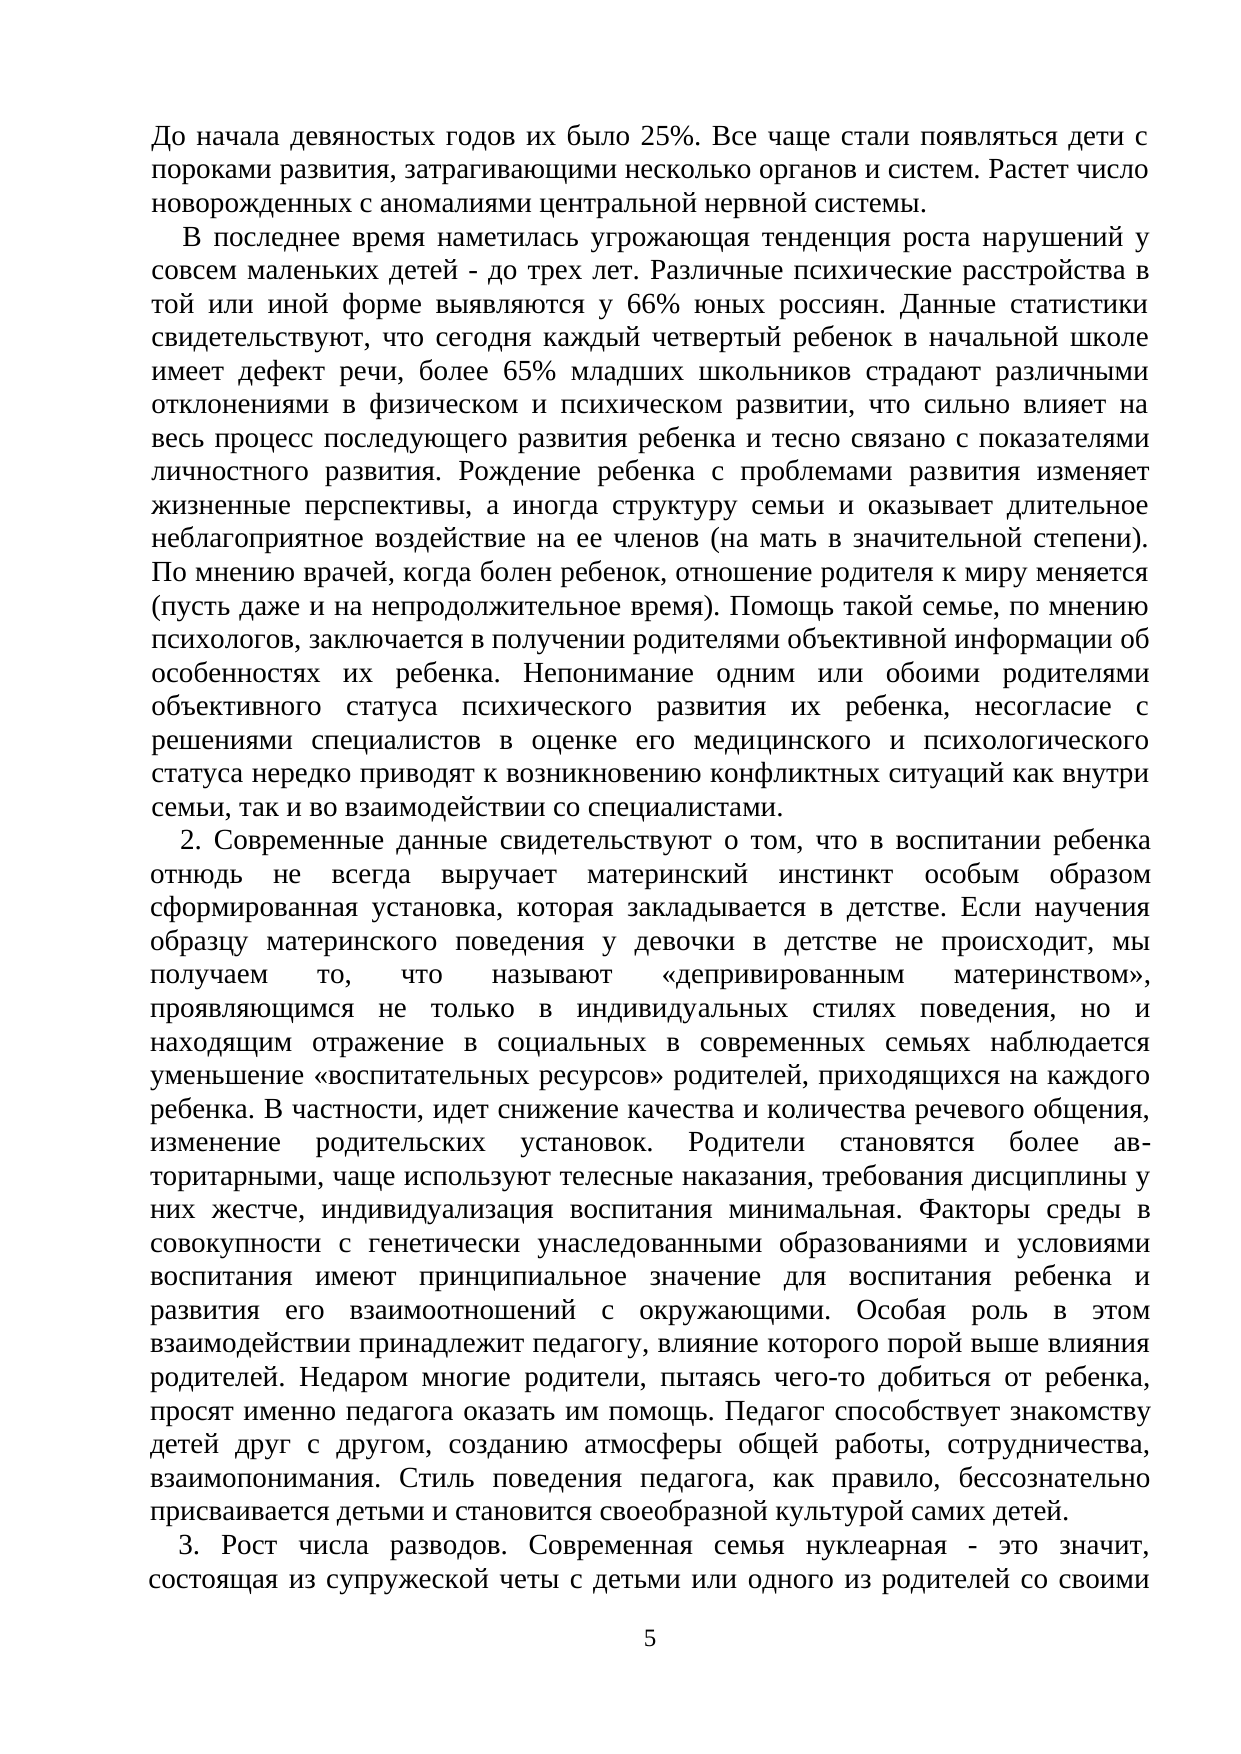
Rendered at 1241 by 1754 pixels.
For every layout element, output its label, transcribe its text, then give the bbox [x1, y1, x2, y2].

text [148, 1527, 1151, 1594]
text В последнее время наметилась угрожающая тенденция роста нарушений у совсем маленьких детей - до трех лет. Различные психические расстройства в той или иной форме выявляются у 66% юных россиян. Данные статистики свидетельствуют, что сегодня каждый четвертый ребенок в начальной школе имеет дефект речи, более 65% младших школьников страдают различными отклонениями в физическом и психическом развитии, что сильно влияет на весь процесс последующего развития ребенка и тесно связано с показателями личностного развития. Рождение ребенка с проблемами развития изменяет жизненные перспективы, а иногда структуру семьи и оказывает длительное неблагоприятное воздействие на ее членов (на мать в значительной степени). По мнению врачей, когда болен ребенок, отношение родителя к миру меняется (пусть даже и на непродолжительное время). Помощь такой семье, по мнению психологов, заключается в получении родителями объективной информации об особенностях их ребенка. Непонимание одним или обоими родителями объективного статуса психического развития их ребенка, несогласие с решениями специалистов в оценке его медицинского и психологического статуса нередко приводят к возникновению конфликтных ситуаций как внутри семьи, так и во взаимодействии со специалистами. [151, 219, 1149, 822]
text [151, 118, 1149, 219]
text 2. Современные данные свидетельствуют о том, что в воспитании ребенка отнюдь не всегда выручает материнский инстинкт особым образом сформированная установка, которая закладывается в детстве. Если научения образцу материнского поведения у девочки в детстве не происходит, мы получаем то, что называют «депривированным материнством», проявляющимся не только в индивидуальных стилях поведения, но и находящим отражение в социальных в современных семьях наблюдается уменьшение «воспитательных ресурсов» родителей, приходящихся на каждого ребенка. В частности, идет снижение качества и количества речевого общения, изменение родительских установок. Родители становятся более авторитарными, чаще используют телесные наказания, требования дисциплины у них жестче, индивидуализация воспитания минимальная. Факторы среды в совокупности с генетически унаследованными образованиями и условиями воспитания имеют принципиальное значение для воспитания ребенка и развития его взаимоотношений с окружающими. Особая роль в этом взаимодействии принадлежит педагогу, влияние которого порой выше влияния родителей. Недаром многие родители, пытаясь чего-то добиться от ребенка, просят именно педагога оказать им помощь. Педагог способствует знакомству детей друг с другом, созданию атмосферы общей работы, сотрудничества, взаимопонимания. Стиль поведения педагога, как правило, бессознательно присваивается детьми и становится своеобразной культурой самих детей. [150, 822, 1151, 1527]
